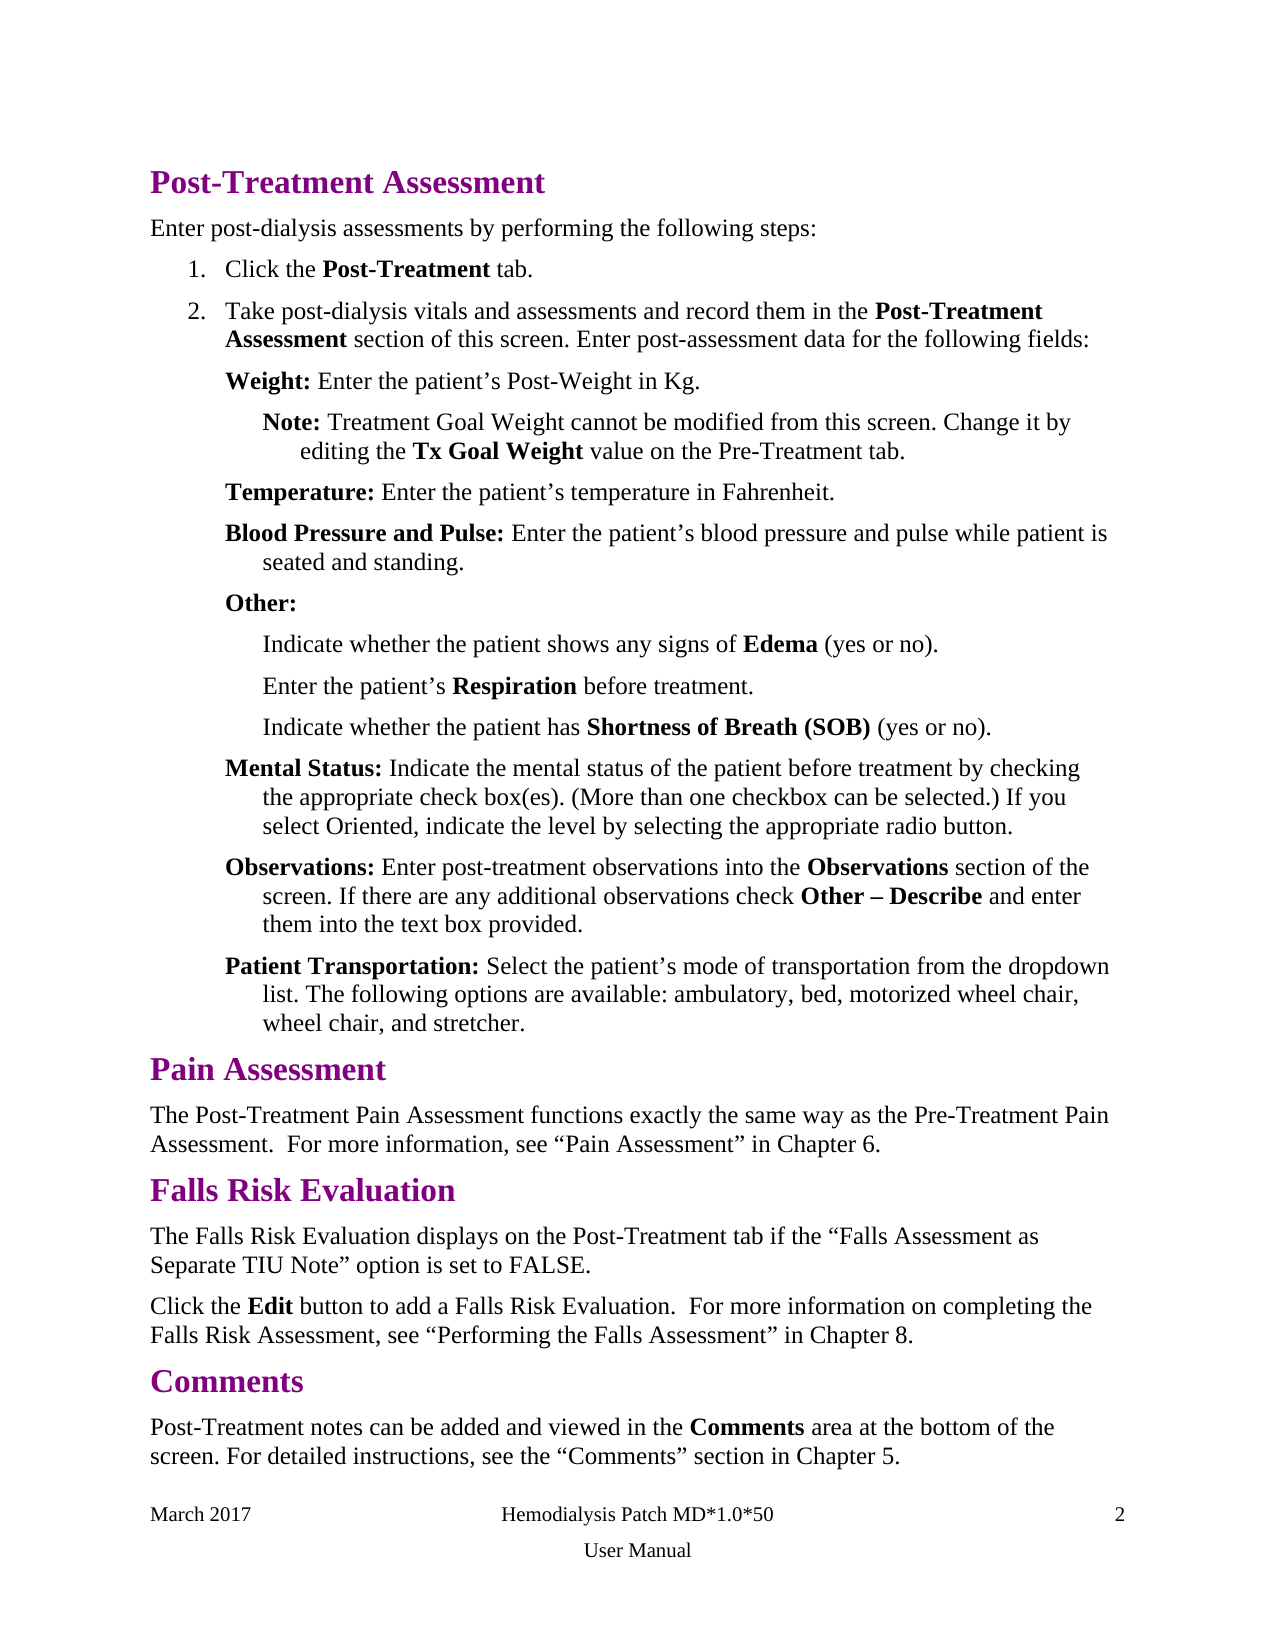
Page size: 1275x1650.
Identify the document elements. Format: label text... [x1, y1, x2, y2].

text Weight: Enter the patient’s Post-Weight in Kg. [225, 366, 1111, 394]
text Mental Status: Indicate the mental status of the patient before treatment by checking the appropriate check box(es). (More than one checkbox can be selected.) If you select Oriented, indicate the level by selecting the appropriate radio button. [225, 753, 1111, 839]
text Note: Treatment Goal Weight cannot be modified from this screen. Change it by editing the Tx Goal Weight value on the Pre-Treatment tab. [262, 407, 1111, 464]
text The Falls Risk Evaluation displays on the Post-Treatment tab if the “Falls Assessment as Separate TIU Note” option is set to FALSE. [150, 1221, 1125, 1279]
text Temperature: Enter the patient’s temperature in Fahrenheit. [225, 477, 1111, 506]
list Take post-dialysis vitals and assessments and record them in the Post-Treatment Assessment section of this screen. Enter post-assessment data for the following fields: [187, 296, 1111, 353]
subtitle Comments [150, 1361, 1125, 1399]
text Blood Pressure and Pulse: Enter the patient’s blood pressure and pulse while patient is seated and standing. [225, 518, 1111, 576]
text Other: [225, 588, 1111, 617]
text Observations: Enter post-treatment observations into the Observations section of the screen. If there are any additional observations check Other – Describe and enter them into the text box provided. [225, 852, 1125, 938]
text The Post-Treatment Pain Assessment functions exactly the same way as the Pre-Treatment Pain Assessment. For more information, see “Pain Assessment” in Chapter 6. [150, 1100, 1125, 1158]
text Enter post-dialysis assessments by performing the following steps: [150, 213, 1125, 242]
text Post-Treatment notes can be added and viewed in the Comments area at the bottom of the screen. For detailed instructions, see the “Comments” section in Chapter 5. [150, 1412, 1125, 1469]
subtitle Pain Assessment [150, 1049, 1125, 1088]
text Patient Transportation: Select the patient’s mode of transportation from the dropdown list. The following options are available: ambulatory, bed, motorized wheel chair, wheel chair, and stretcher. [225, 951, 1125, 1037]
text Indicate whether the patient shows any signs of Edema (yes or no). [262, 629, 1111, 658]
subtitle Post-Treatment Assessment [150, 162, 1125, 201]
text Click the Edit button to add a Falls Risk Evaluation. For more information on completing the Falls Risk Assessment, see “Performing the Falls Assessment” in Chapter 8. [150, 1291, 1125, 1349]
text Enter the patient’s Respiration before treatment. [262, 671, 1111, 699]
text Indicate whether the patient has Shortness of Breath (SOB) (yes or no). [262, 712, 1111, 741]
list Click the Post-Treatment tab. [187, 254, 1111, 283]
subtitle Falls Risk Evaluation [150, 1170, 1125, 1209]
